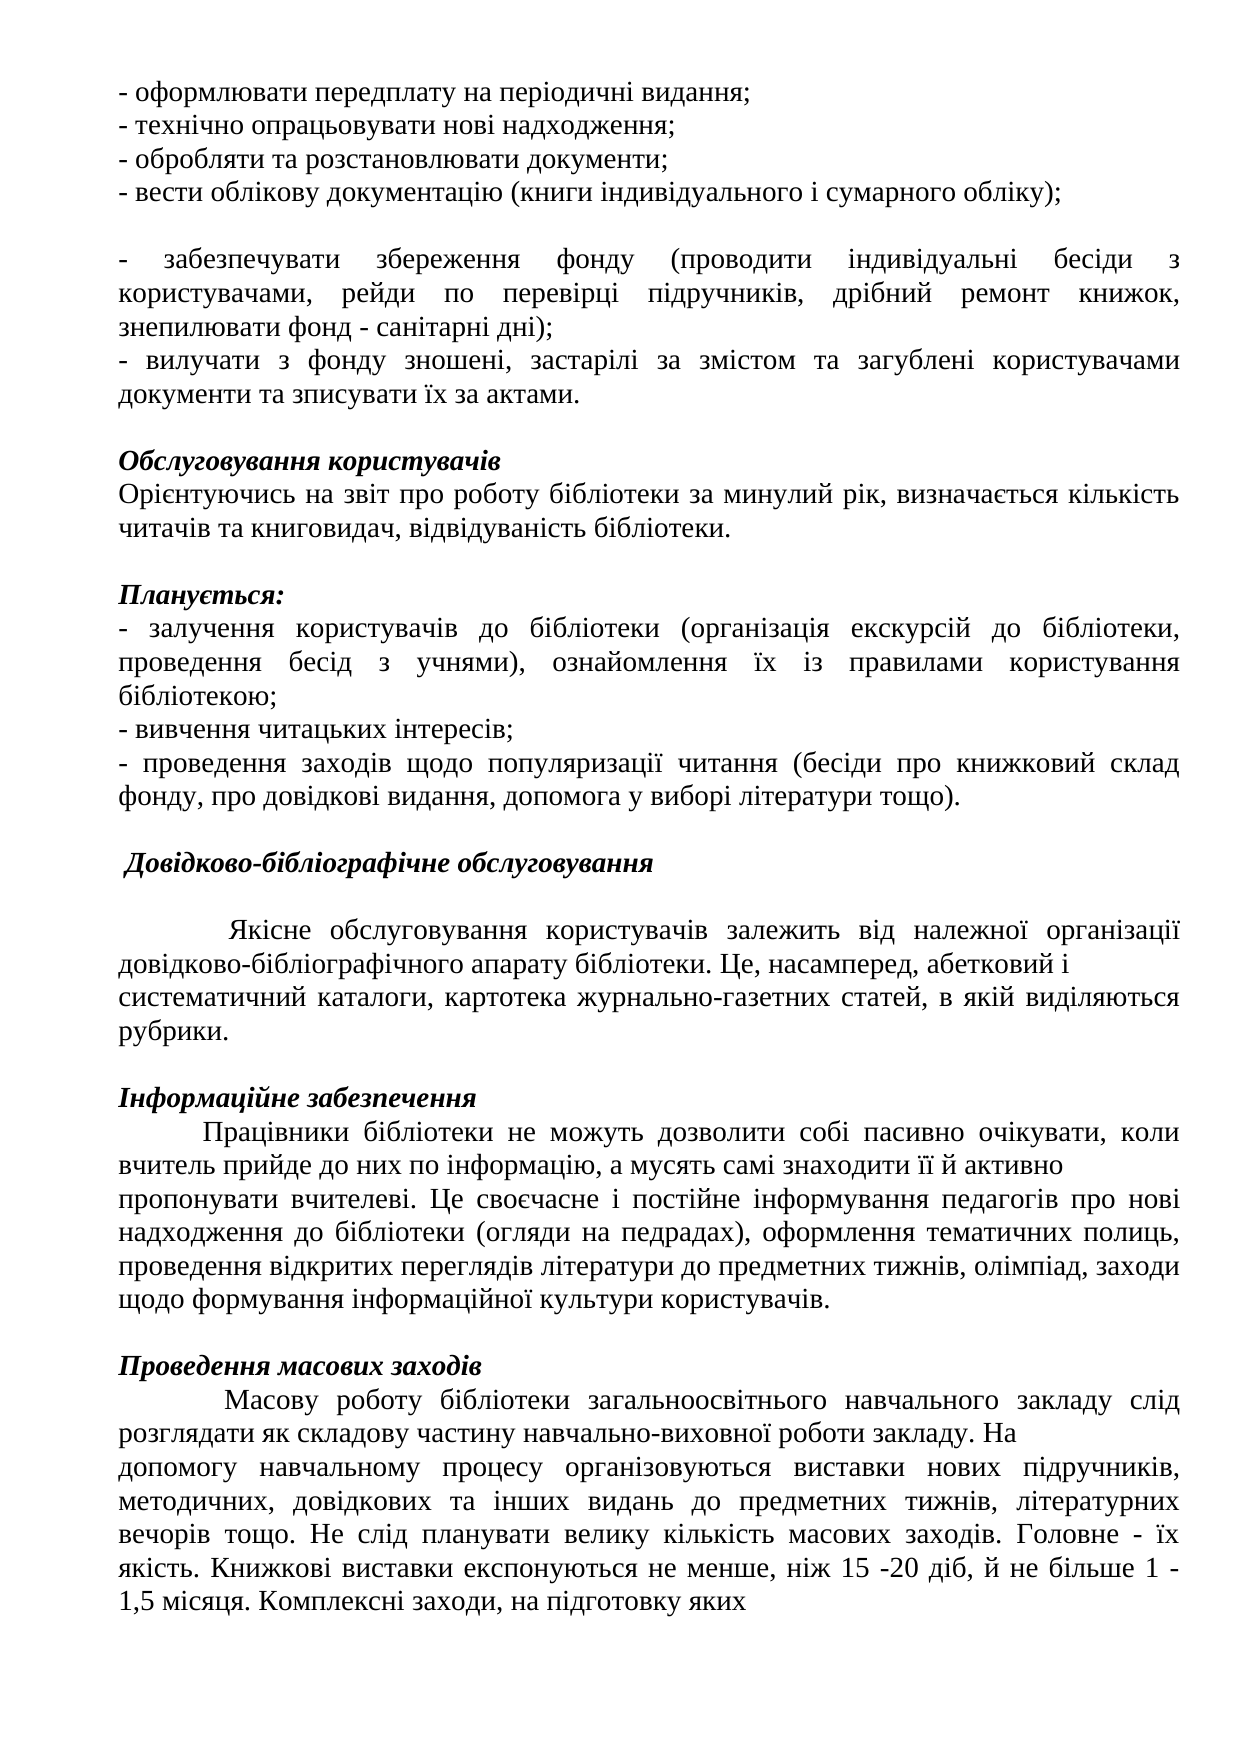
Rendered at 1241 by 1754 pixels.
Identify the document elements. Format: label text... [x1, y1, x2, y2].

text Планується: [118, 577, 1181, 611]
text Обслуговування користувачів [118, 443, 1181, 476]
text Якісне обслуговування користувачів залежить від належної організації довідково-бібліографічного апарату бібліотеки. Це, насамперед, абетковий і [118, 912, 1181, 979]
text - вивчення читацьких інтересів; [118, 711, 1181, 745]
text Довідково-бібліографічне обслуговування [118, 845, 1181, 879]
text Інформаційне забезпечення [118, 1080, 1181, 1114]
text систематичний каталоги, картотека журнально-газетних статей, в якій виділяються рубрики. [118, 979, 1181, 1047]
text Працівники бібліотеки не можуть дозволити собі пасивно очікувати, коли вчитель прийде до них по інформацію, а мусять самі знаходити її й активно [118, 1114, 1181, 1181]
text Орієнтуючись на звіт про роботу бібліотеки за минулий рік, визначається кількість читачів та книговидач, відвідуваність бібліотеки. [118, 476, 1181, 543]
text - обробляти та розстановлювати документи; [118, 141, 1181, 174]
text - забезпечувати збереження фонду (проводити індивідуальні бесіди з користувачами, рейди по перевірці підручників, дрібний ремонт книжок, знепилювати фонд - санітарні дні); [118, 242, 1181, 342]
text допомогу навчальному процесу організовуються виставки нових підручників, методичних, довідкових та інших видань до предметних тижнів, літературних вечорів тощо. Не слід планувати велику кількість масових заходів. Головне - їх якість. Книжкові виставки експонуються не менше, ніж 15 -20 діб, й не більше 1 - 1,5 місяця. Комплексні заходи, на підготовку яких [118, 1449, 1181, 1617]
text - технічно опрацьовувати нові надходження; [118, 107, 1181, 141]
text - залучення користувачів до бібліотеки (організація екскурсій до бібліотеки, проведення бесід з учнями), ознайомлення їх із правилами користування бібліотекою; [118, 611, 1181, 711]
text Масову роботу бібліотеки загальноосвітнього навчального закладу слід розглядати як складову частину навчально-виховної роботи закладу. На [118, 1382, 1181, 1449]
text Проведення масових заходів [118, 1348, 1181, 1382]
text пропонувати вчителеві. Це своєчасне і постійне інформування педагогів про нові надходження до бібліотеки (огляди на педрадах), оформлення тематичних полиць, проведення відкритих переглядів літератури до предметних тижнів, олімпіад, заходи щодо формування інформаційної культури користувачів. [118, 1181, 1181, 1315]
text - вести облікову документацію (книги індивідуального і сумарного обліку); [118, 174, 1181, 208]
text - оформлювати передплату на періодичні видання; [118, 74, 1181, 107]
text - вилучати з фонду зношені, застарілі за змістом та загублені користувачами документи та зписувати їх за актами. [118, 342, 1181, 409]
text - проведення заходів щодо популяризації читання (бесіди про книжковий склад фонду, про довідкові видання, допомога у виборі літератури тощо). [118, 745, 1181, 812]
